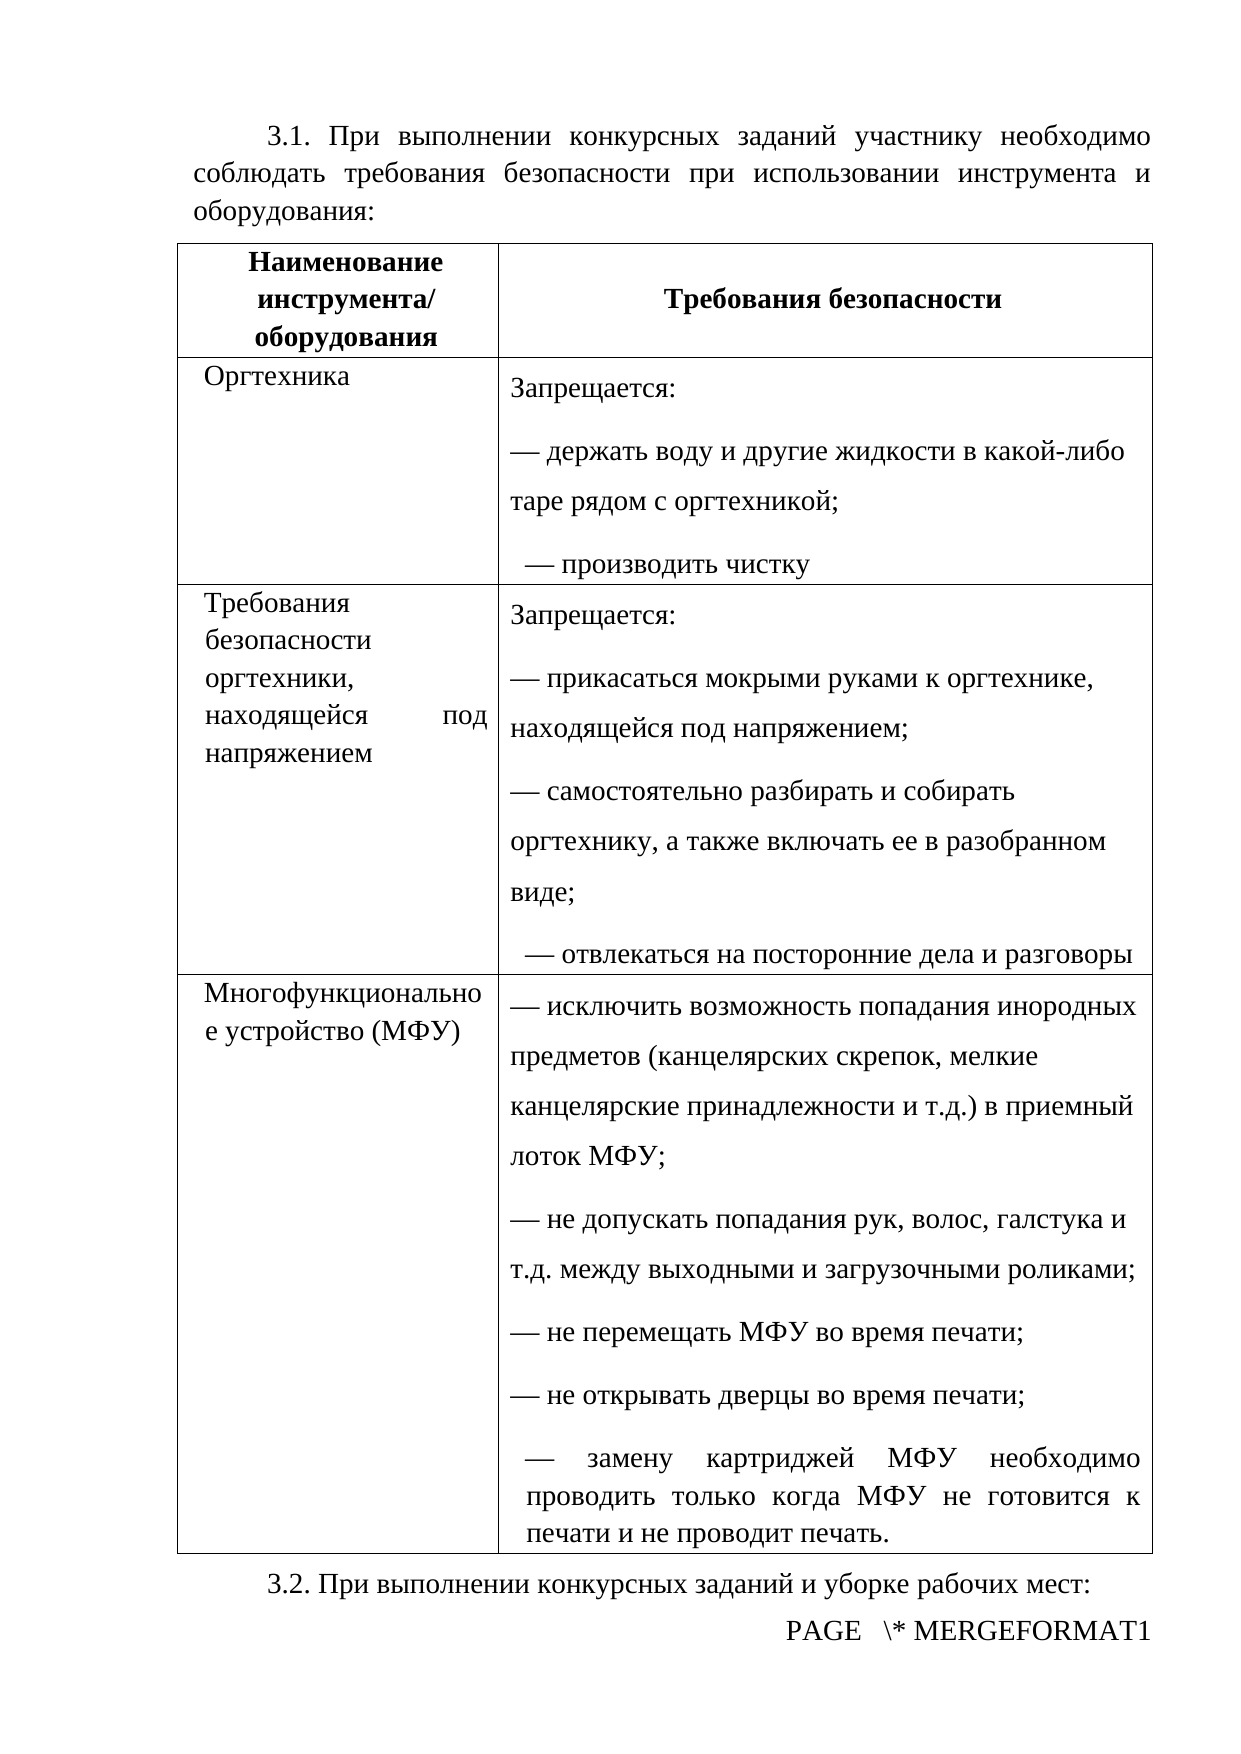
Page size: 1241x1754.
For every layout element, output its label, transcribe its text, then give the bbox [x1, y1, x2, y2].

table_header Требования безопасности [499, 244, 1152, 357]
table_cell Запрещается: — держать воду и другие жидкости в какой-либо таре рядом с оргтехникой; — производить чистку [499, 358, 1152, 584]
table_cell Многофункциональное устройство (МФУ) [178, 975, 498, 1553]
table_cell Запрещается: — прикасаться мокрыми руками к оргтехнике, находящейся под напряжением; — самостоятельно разбирать и собирать оргтехнику, а также включать ее в разобранном виде; — отвлекаться на посторонние дела и разговоры [499, 585, 1152, 974]
table_cell Требования безопасности оргтехники, находящейся под напряжением [178, 585, 498, 974]
text 3.2. При выполнении конкурсных заданий и уборке рабочих мест: [193, 1566, 1152, 1600]
text 3.1. При выполнении конкурсных заданий участнику необходимо соблюдать требования безопасности при использовании инструмента и оборудования: [193, 118, 1152, 227]
table_cell Оргтехника [178, 358, 498, 584]
table_header Наименование инструмента/ оборудования [178, 244, 498, 357]
table_cell — исключить возможность попадания инородных предметов (канцелярских скрепок, мелкие канцелярские принадлежности и т.д.) в приемный лоток МФУ; — не допускать попадания рук, волос, галстука и т.д. между выходными и загрузочными роликами; — не перемещать МФУ во время печати; — не открывать дверцы во время печати; — замену картриджей МФУ необходимо проводить только когда МФУ не готовится к печати и не проводит печать. [499, 975, 1152, 1553]
